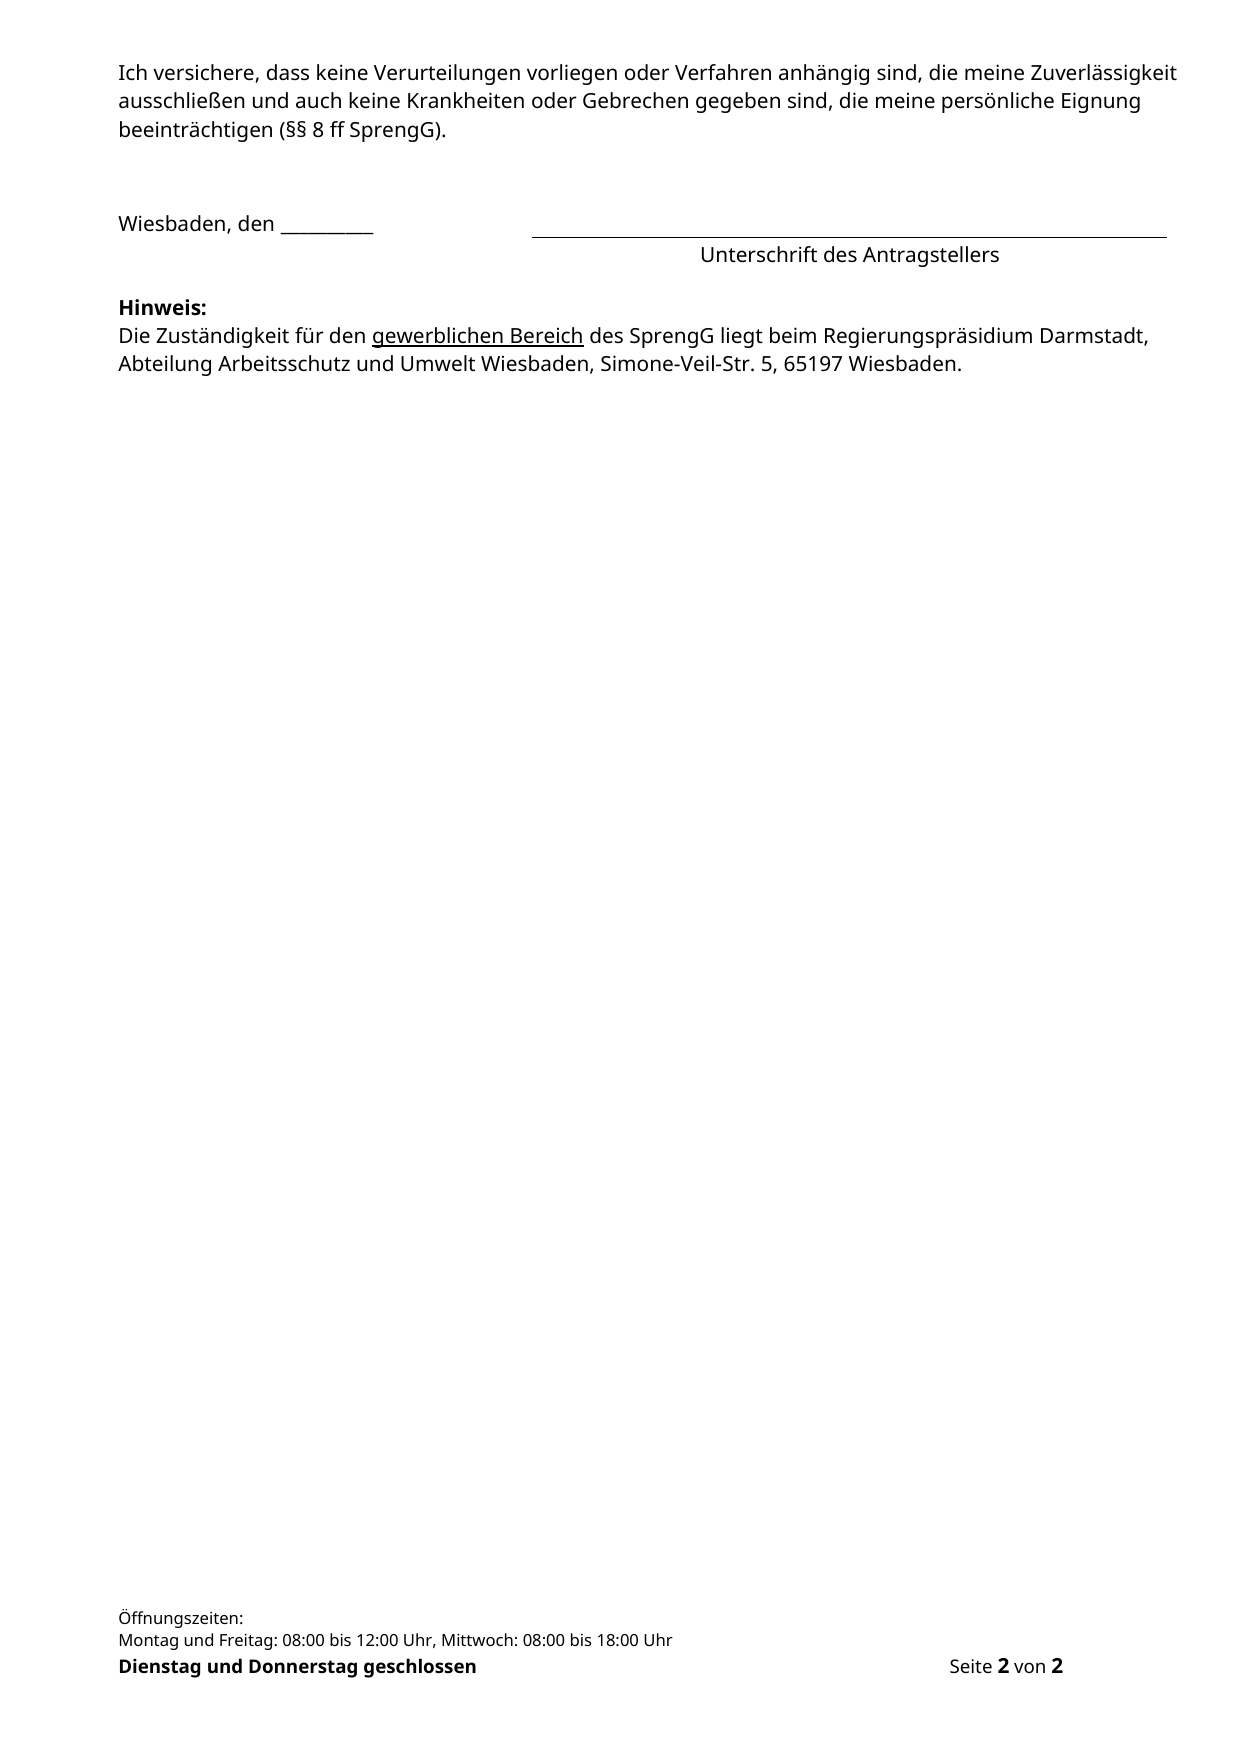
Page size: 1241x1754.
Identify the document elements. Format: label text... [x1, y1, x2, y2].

text Die Zuständigkeit für den gewerblichen Bereich des SprengG liegt beim Regierungspräsidium Darmstadt, [118, 321, 1181, 349]
text Ich versichere, dass keine Verurteilungen vorliegen oder Verfahren anhängig sind, die meine Zuverlässigkeit ausschließen und auch keine Krankheiten oder Gebrechen gegeben sind, die meine persönliche Eignung beeinträchtigen (§§ 8 ff SprengG). [118, 58, 1181, 143]
subtitle Wiesbaden, den [118, 209, 1181, 237]
subtitle Unterschrift des Antragstellers [532, 238, 1167, 269]
text Abteilung Arbeitsschutz und Umwelt Wiesbaden, Simone-Veil-Str. 5, 65197 Wiesbaden. [118, 349, 1181, 378]
text Hinweis: [118, 293, 1181, 321]
